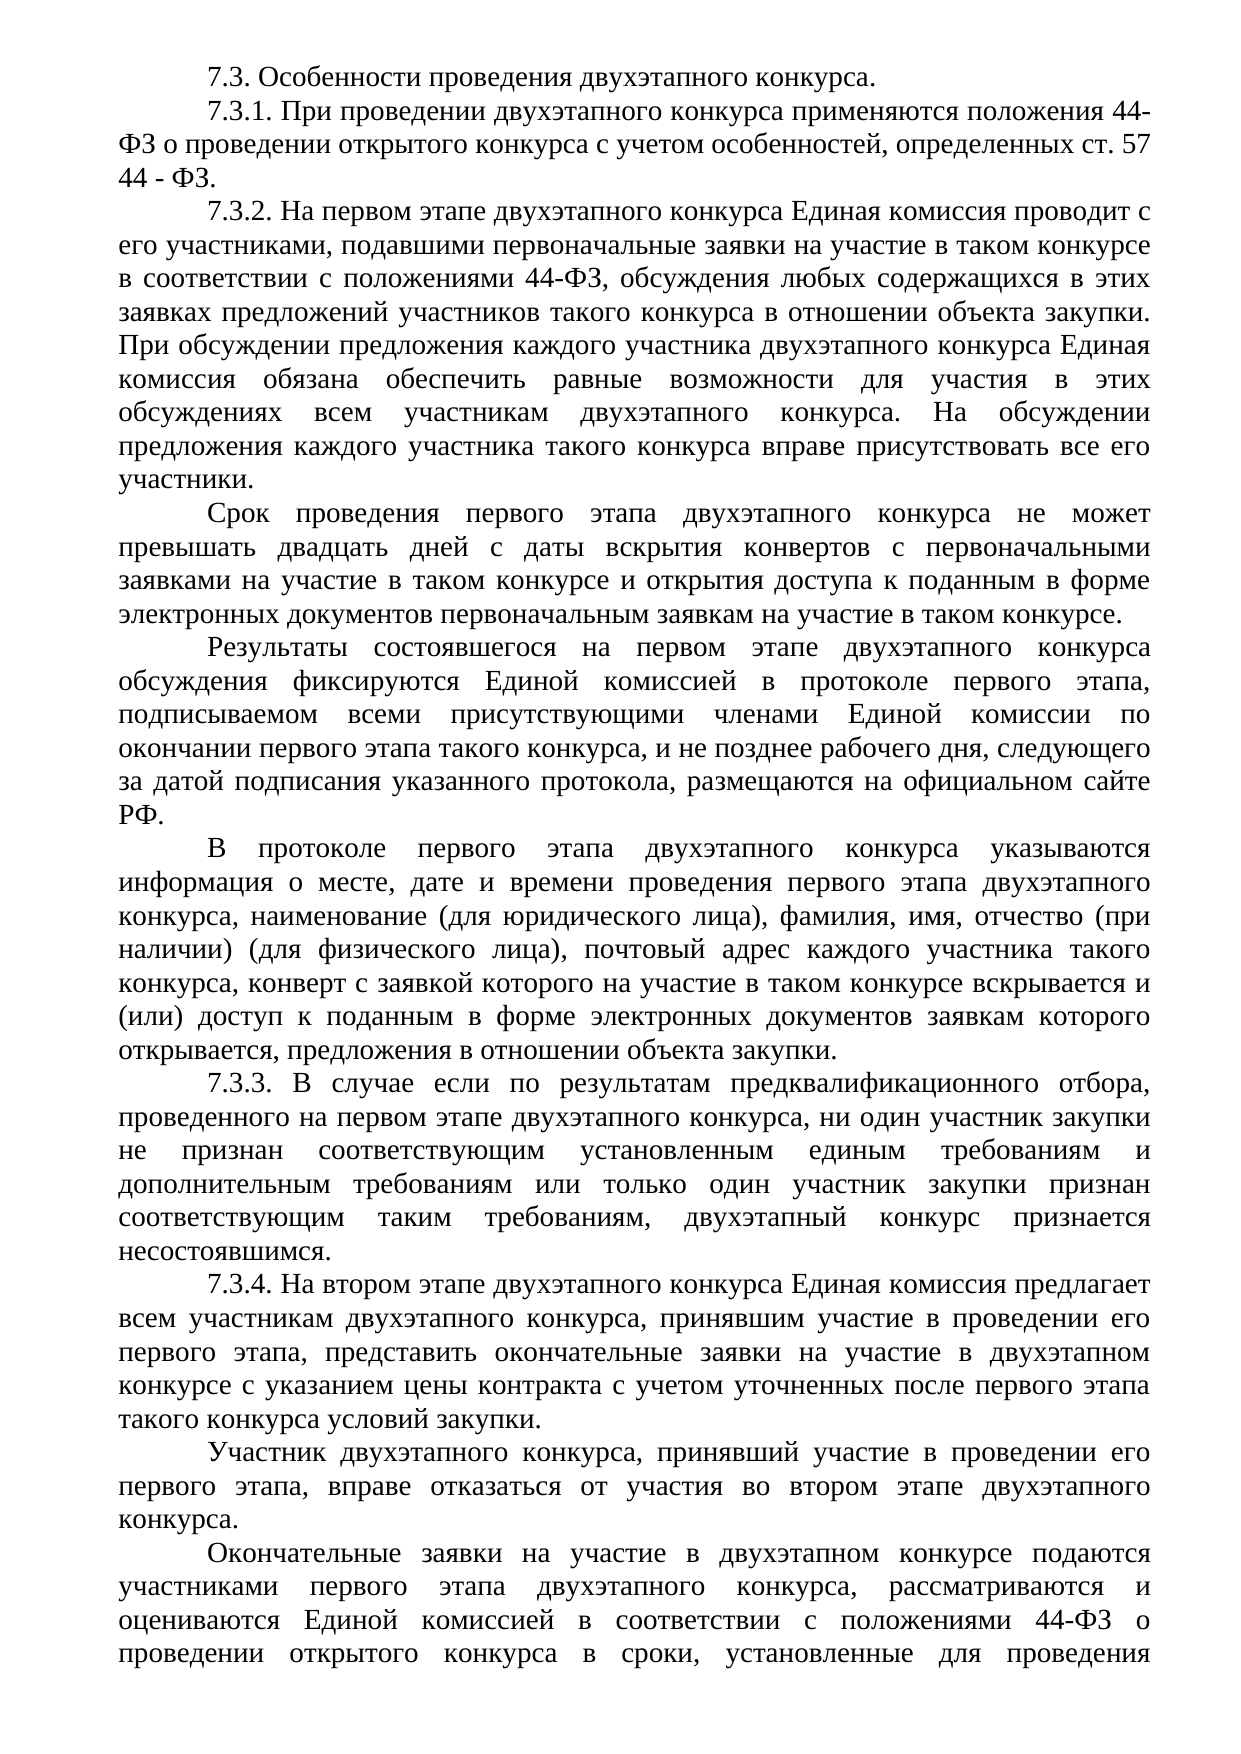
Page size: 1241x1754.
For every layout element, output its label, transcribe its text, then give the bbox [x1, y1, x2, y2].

text Срок проведения первого этапа двухэтапного конкурса не может превышать двадцать дней с даты вскрытия конвертов с первоначальными заявками на участие в таком конкурсе и открытия доступа к поданным в форме электронных документов первоначальным заявкам на участие в таком конкурсе. [118, 495, 1152, 629]
text 7.3. Особенности проведения двухэтапного конкурса. [118, 59, 1152, 93]
text 7.3.3. В случае если по результатам предквалификационного отбора, проведенного на первом этапе двухэтапного конкурса, ни один участник закупки не признан соответствующим установленным единым требованиям и дополнительным требованиям или только один участник закупки признан соответствующим таким требованиям, двухэтапный конкурс признается несостоявшимся. [118, 1065, 1152, 1267]
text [118, 1535, 1152, 1669]
text 7.3.1. При проведении двухэтапного конкурса применяются положения 44-ФЗ о проведении открытого конкурса с учетом особенностей, определенных ст. 57 44 - ФЗ. [118, 93, 1152, 193]
text Результаты состоявшегося на первом этапе двухэтапного конкурса обсуждения фиксируются Единой комиссией в протоколе первого этапа, подписываемом всеми присутствующими членами Единой комиссии по окончании первого этапа такого конкурса, и не позднее рабочего дня, следующего за датой подписания указанного протокола, размещаются на официальном сайте РФ. [118, 629, 1152, 831]
text 7.3.2. На первом этапе двухэтапного конкурса Единая комиссия проводит с его участниками, подавшими первоначальные заявки на участие в таком конкурсе в соответствии с положениями 44-ФЗ, обсуждения любых содержащихся в этих заявках предложений участников такого конкурса в отношении объекта закупки. При обсуждении предложения каждого участника двухэтапного конкурса Единая комиссия обязана обеспечить равные возможности для участия в этих обсуждениях всем участникам двухэтапного конкурса. На обсуждении предложения каждого участника такого конкурса вправе присутствовать все его участники. [118, 193, 1152, 495]
text В протоколе первого этапа двухэтапного конкурса указываются информация о месте, дате и времени проведения первого этапа двухэтапного конкурса, наименование (для юридического лица), фамилия, имя, отчество (при наличии) (для физического лица), почтовый адрес каждого участника такого конкурса, конверт с заявкой которого на участие в таком конкурсе вскрывается и (или) доступ к поданным в форме электронных документов заявкам которого открывается, предложения в отношении объекта закупки. [118, 831, 1152, 1065]
text 7.3.4. На втором этапе двухэтапного конкурса Единая комиссия предлагает всем участникам двухэтапного конкурса, принявшим участие в проведении его первого этапа, представить окончательные заявки на участие в двухэтапном конкурсе с указанием цены контракта с учетом уточненных после первого этапа такого конкурса условий закупки. [118, 1267, 1152, 1434]
text Участник двухэтапного конкурса, принявший участие в проведении его первого этапа, вправе отказаться от участия во втором этапе двухэтапного конкурса. [118, 1434, 1152, 1535]
